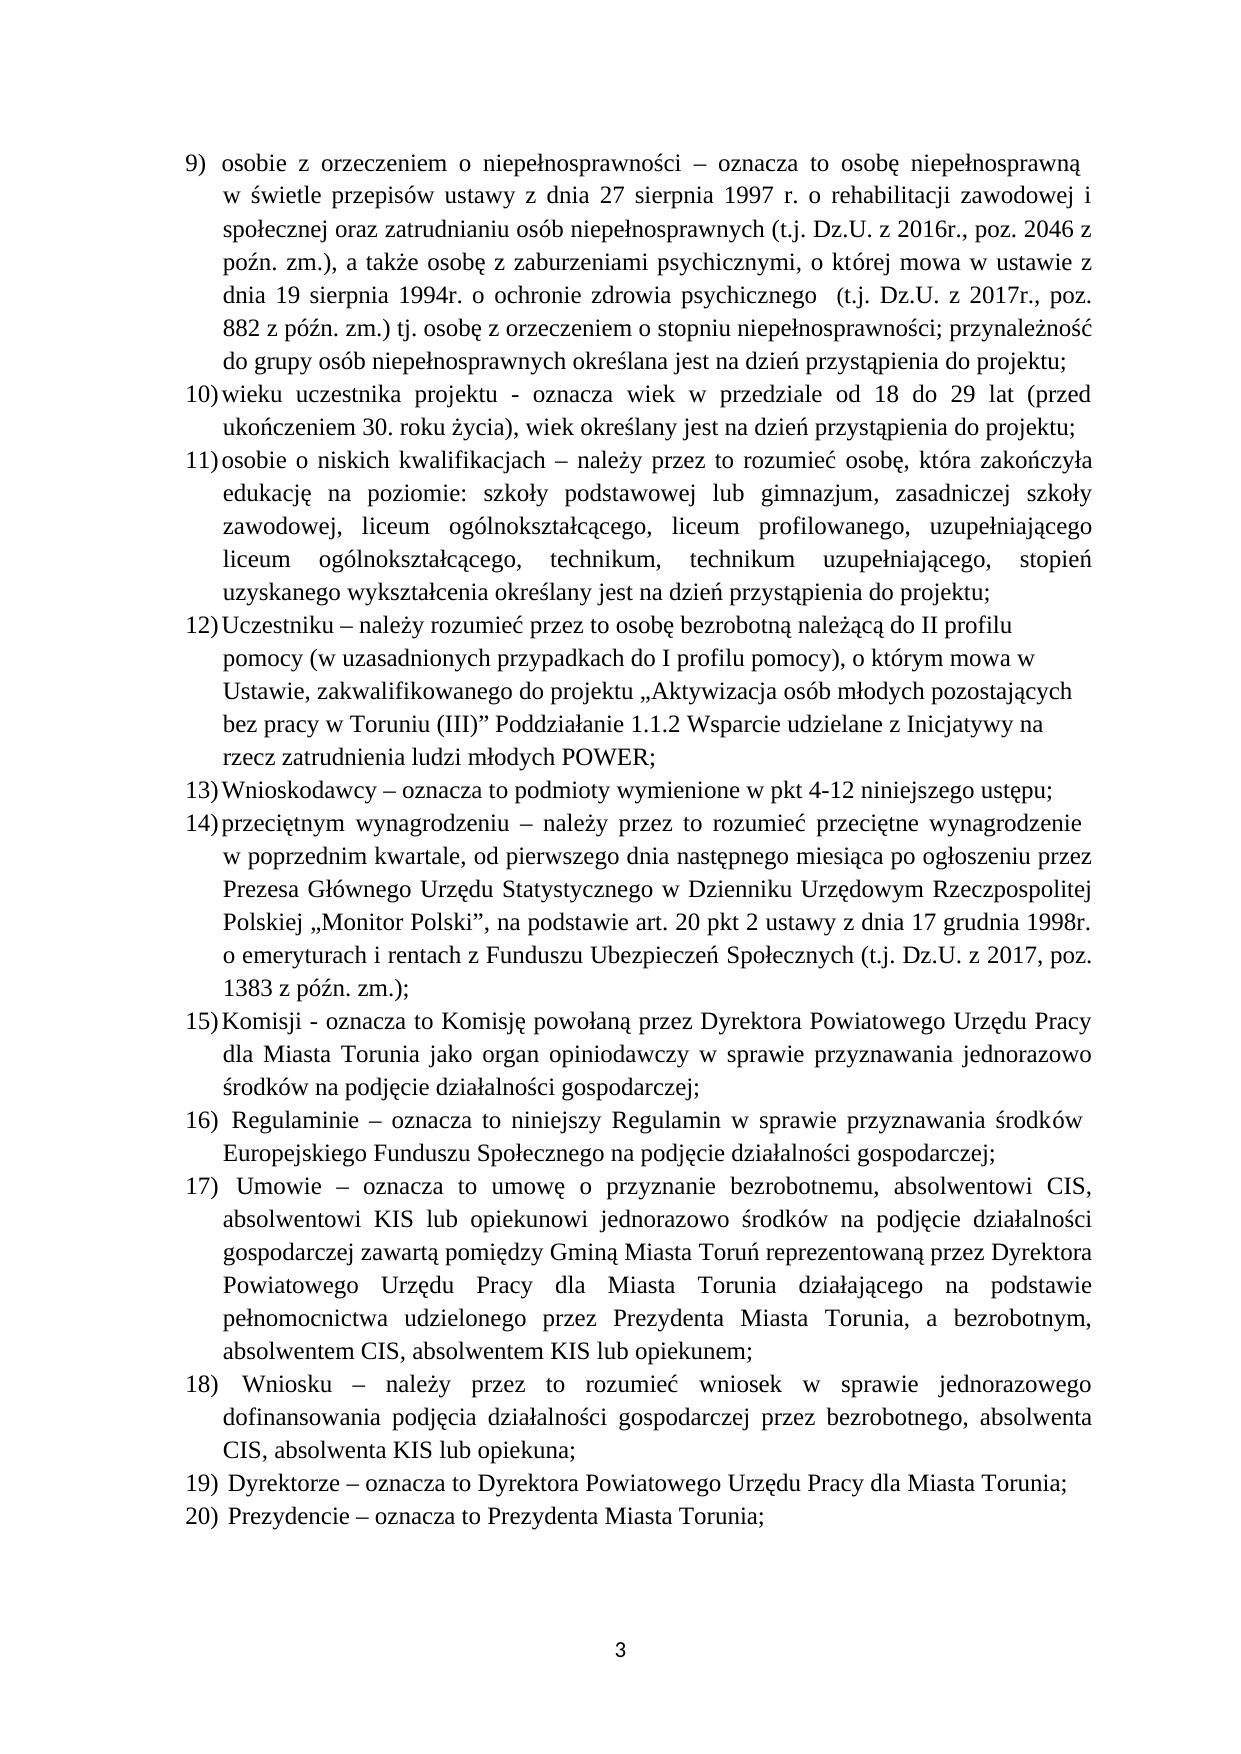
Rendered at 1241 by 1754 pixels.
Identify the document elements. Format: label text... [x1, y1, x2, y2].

list Prezydencie – oznacza to Prezydenta Miasta Torunia; [185, 1501, 1093, 1530]
list osobie o niskich kwalifikacjach – należy przez to rozumieć osobę, która zakończyła edukację na poziomie: szkoły podstawowej lub gimnazjum, zasadniczej szkoły zawodowej, liceum ogólnokształcącego, liceum profilowanego, uzupełniającego liceum ogólnokształcącego, technikum, technikum uzupełniającego, stopień uzyskanego wykształcenia określany jest na dzień przystąpienia do projektu; [185, 445, 1093, 606]
list Wniosku – należy przez to rozumieć wniosek w sprawie jednorazowego dofinansowania podjęcia działalności gospodarczej przez bezrobotnego, absolwenta CIS, absolwenta KIS lub opiekuna; [185, 1369, 1093, 1464]
list Regulaminie – oznacza to niniejszy Regulamin w sprawie przyznawania środków Europejskiego Funduszu Społecznego na podjęcie działalności gospodarczej; [185, 1105, 1093, 1167]
list wieku uczestnika projektu - oznacza wiek w przedziale od 18 do 29 lat (przed ukończeniem 30. roku życia), wiek określany jest na dzień przystąpienia do projektu; [185, 379, 1093, 441]
list Dyrektorze – oznacza to Dyrektora Powiatowego Urzędu Pracy dla Miasta Torunia; [185, 1468, 1093, 1497]
list Wnioskodawcy – oznacza to podmioty wymienione w pkt 4-12 niniejszego ustępu; [185, 775, 1093, 804]
list przeciętnym wynagrodzeniu – należy przez to rozumieć przeciętne wynagrodzenie w poprzednim kwartale, od pierwszego dnia następnego miesiąca po ogłoszeniu przez Prezesa Głównego Urzędu Statystycznego w Dzienniku Urzędowym Rzeczpospolitej Polskiej „Monitor Polski”, na podstawie art. 20 pkt 2 ustawy z dnia 17 grudnia 1998r. o emeryturach i rentach z Funduszu Ubezpieczeń Społecznych (t.j. Dz.U. z 2017, poz. 1383 z późn. zm.); [185, 808, 1093, 1002]
list osobie z orzeczeniem o niepełnosprawności – oznacza to osobę niepełnosprawną w świetle przepisów ustawy z dnia 27 sierpnia 1997 r. o rehabilitacji zawodowej i społecznej oraz zatrudnianiu osób niepełnosprawnych (t.j. Dz.U. z 2016r., poz. 2046 z poźn. zm.), a także osobę z zaburzeniami psychicznymi, o której mowa w ustawie z dnia 19 sierpnia 1994r. o ochronie zdrowia psychicznego (t.j. Dz.U. z 2017r., poz. 882 z późn. zm.) tj. osobę z orzeczeniem o stopniu niepełnosprawności; przynależność do grupy osób niepełnosprawnych określana jest na dzień przystąpienia do projektu; [185, 148, 1093, 374]
list Uczestniku – należy rozumieć przez to osobę bezrobotną należącą do II profilu pomocy (w uzasadnionych przypadkach do I profilu pomocy), o którym mowa w Ustawie, zakwalifikowanego do projektu „Aktywizacja osób młodych pozostających bez pracy w Toruniu (III)” Poddziałanie 1.1.2 Wsparcie udzielane z Inicjatywy na rzecz zatrudnienia ludzi młodych POWER; [185, 610, 1093, 771]
list Komisji - oznacza to Komisję powołaną przez Dyrektora Powiatowego Urzędu Pracy dla Miasta Torunia jako organ opiniodawczy w sprawie przyznawania jednorazowo środków na podjęcie działalności gospodarczej; [185, 1006, 1093, 1101]
list Umowie – oznacza to umowę o przyznanie bezrobotnemu, absolwentowi CIS, absolwentowi KIS lub opiekunowi jednorazowo środków na podjęcie działalności gospodarczej zawartą pomiędzy Gminą Miasta Toruń reprezentowaną przez Dyrektora Powiatowego Urzędu Pracy dla Miasta Torunia działającego na podstawie pełnomocnictwa udzielonego przez Prezydenta Miasta Torunia, a bezrobotnym, absolwentem CIS, absolwentem KIS lub opiekunem; [185, 1171, 1093, 1365]
